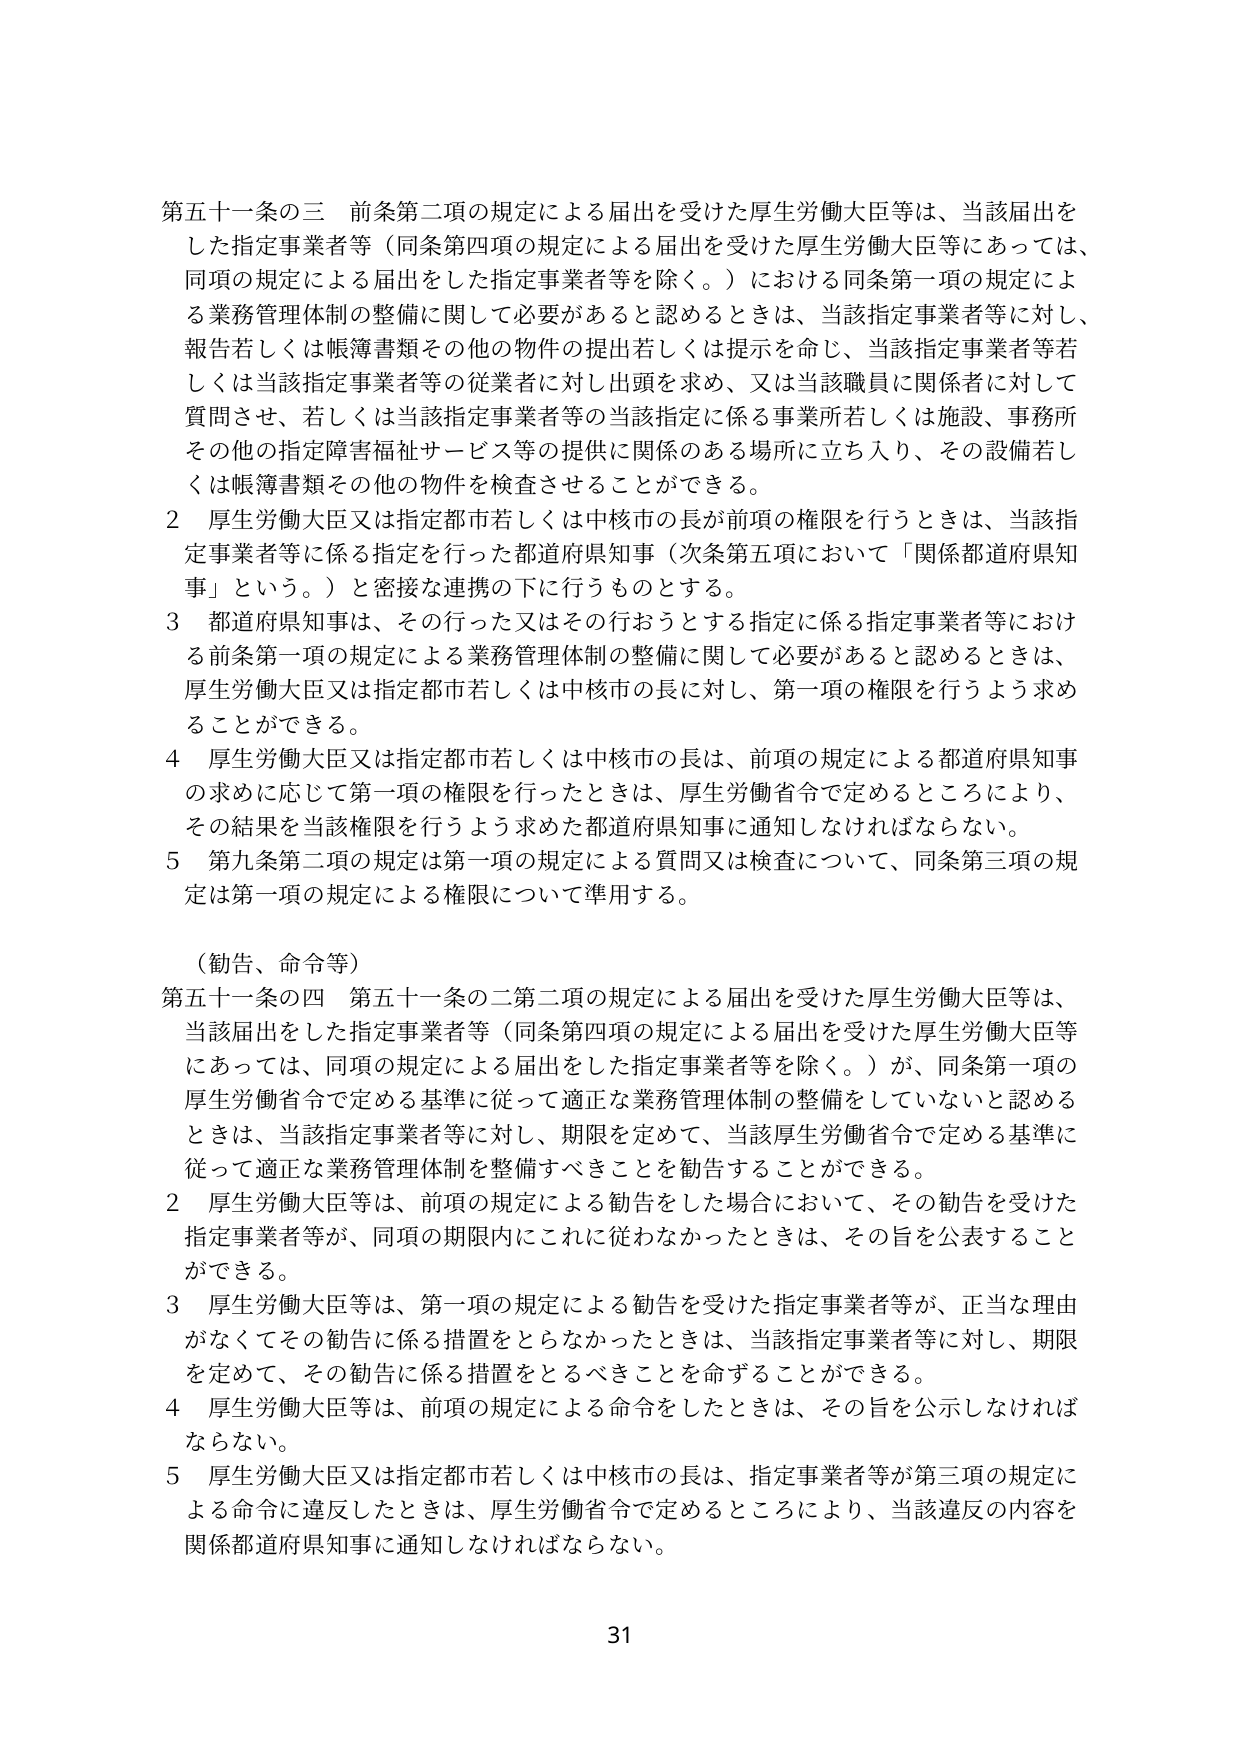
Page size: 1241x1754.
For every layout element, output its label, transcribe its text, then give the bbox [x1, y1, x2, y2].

text ５ 厚生労働大臣又は指定都市若しくは中核市の長は、指定事業者等が第三項の規定による命令に違反したときは、厚生労働省令で定めるところにより、当該違反の内容を関係都道府県知事に通知しなければならない。 [161, 1458, 1079, 1560]
text ４ 厚生労働大臣又は指定都市若しくは中核市の長は、前項の規定による都道府県知事の求めに応じて第一項の権限を行ったときは、厚生労働省令で定めるところにより、その結果を当該権限を行うよう求めた都道府県知事に通知しなければならない。 [161, 740, 1079, 843]
text ３ 厚生労働大臣等は、第一項の規定による勧告を受けた指定事業者等が、正当な理由がなくてその勧告に係る措置をとらなかったときは、当該指定事業者等に対し、期限を定めて、その勧告に係る措置をとるべきことを命ずることができる。 [161, 1287, 1079, 1389]
text （勧告、命令等） [184, 945, 1079, 979]
text ５ 第九条第二項の規定は第一項の規定による質問又は検査について、同条第三項の規定は第一項の規定による権限について準用する。 [161, 843, 1079, 911]
text 第五十一条の四 第五十一条の二第二項の規定による届出を受けた厚生労働大臣等は、当該届出をした指定事業者等（同条第四項の規定による届出を受けた厚生労働大臣等にあっては、同項の規定による届出をした指定事業者等を除く。）が、同条第一項の厚生労働省令で定める基準に従って適正な業務管理体制の整備をしていないと認めるときは、当該指定事業者等に対し、期限を定めて、当該厚生労働省令で定める基準に従って適正な業務管理体制を整備すべきことを勧告することができる。 [161, 979, 1079, 1184]
text ４ 厚生労働大臣等は、前項の規定による命令をしたときは、その旨を公示しなければならない。 [161, 1389, 1079, 1458]
text ２ 厚生労働大臣等は、前項の規定による勧告をした場合において、その勧告を受けた指定事業者等が、同項の期限内にこれに従わなかったときは、その旨を公表することができる。 [161, 1184, 1079, 1287]
text 第五十一条の三 前条第二項の規定による届出を受けた厚生労働大臣等は、当該届出をした指定事業者等（同条第四項の規定による届出を受けた厚生労働大臣等にあっては、同項の規定による届出をした指定事業者等を除く。）における同条第一項の規定による業務管理体制の整備に関して必要があると認めるときは、当該指定事業者等に対し、報告若しくは帳簿書類その他の物件の提出若しくは提示を命じ、当該指定事業者等若しくは当該指定事業者等の従業者に対し出頭を求め、又は当該職員に関係者に対して質問させ、若しくは当該指定事業者等の当該指定に係る事業所若しくは施設、事務所その他の指定障害福祉サービス等の提供に関係のある場所に立ち入り、その設備若しくは帳簿書類その他の物件を検査させることができる。 [161, 194, 1079, 501]
text ３ 都道府県知事は、その行った又はその行おうとする指定に係る指定事業者等における前条第一項の規定による業務管理体制の整備に関して必要があると認めるときは、厚生労働大臣又は指定都市若しくは中核市の長に対し、第一項の権限を行うよう求めることができる。 [161, 604, 1079, 740]
text ２ 厚生労働大臣又は指定都市若しくは中核市の長が前項の権限を行うときは、当該指定事業者等に係る指定を行った都道府県知事（次条第五項において「関係都道府県知事」という。）と密接な連携の下に行うものとする。 [161, 501, 1079, 604]
